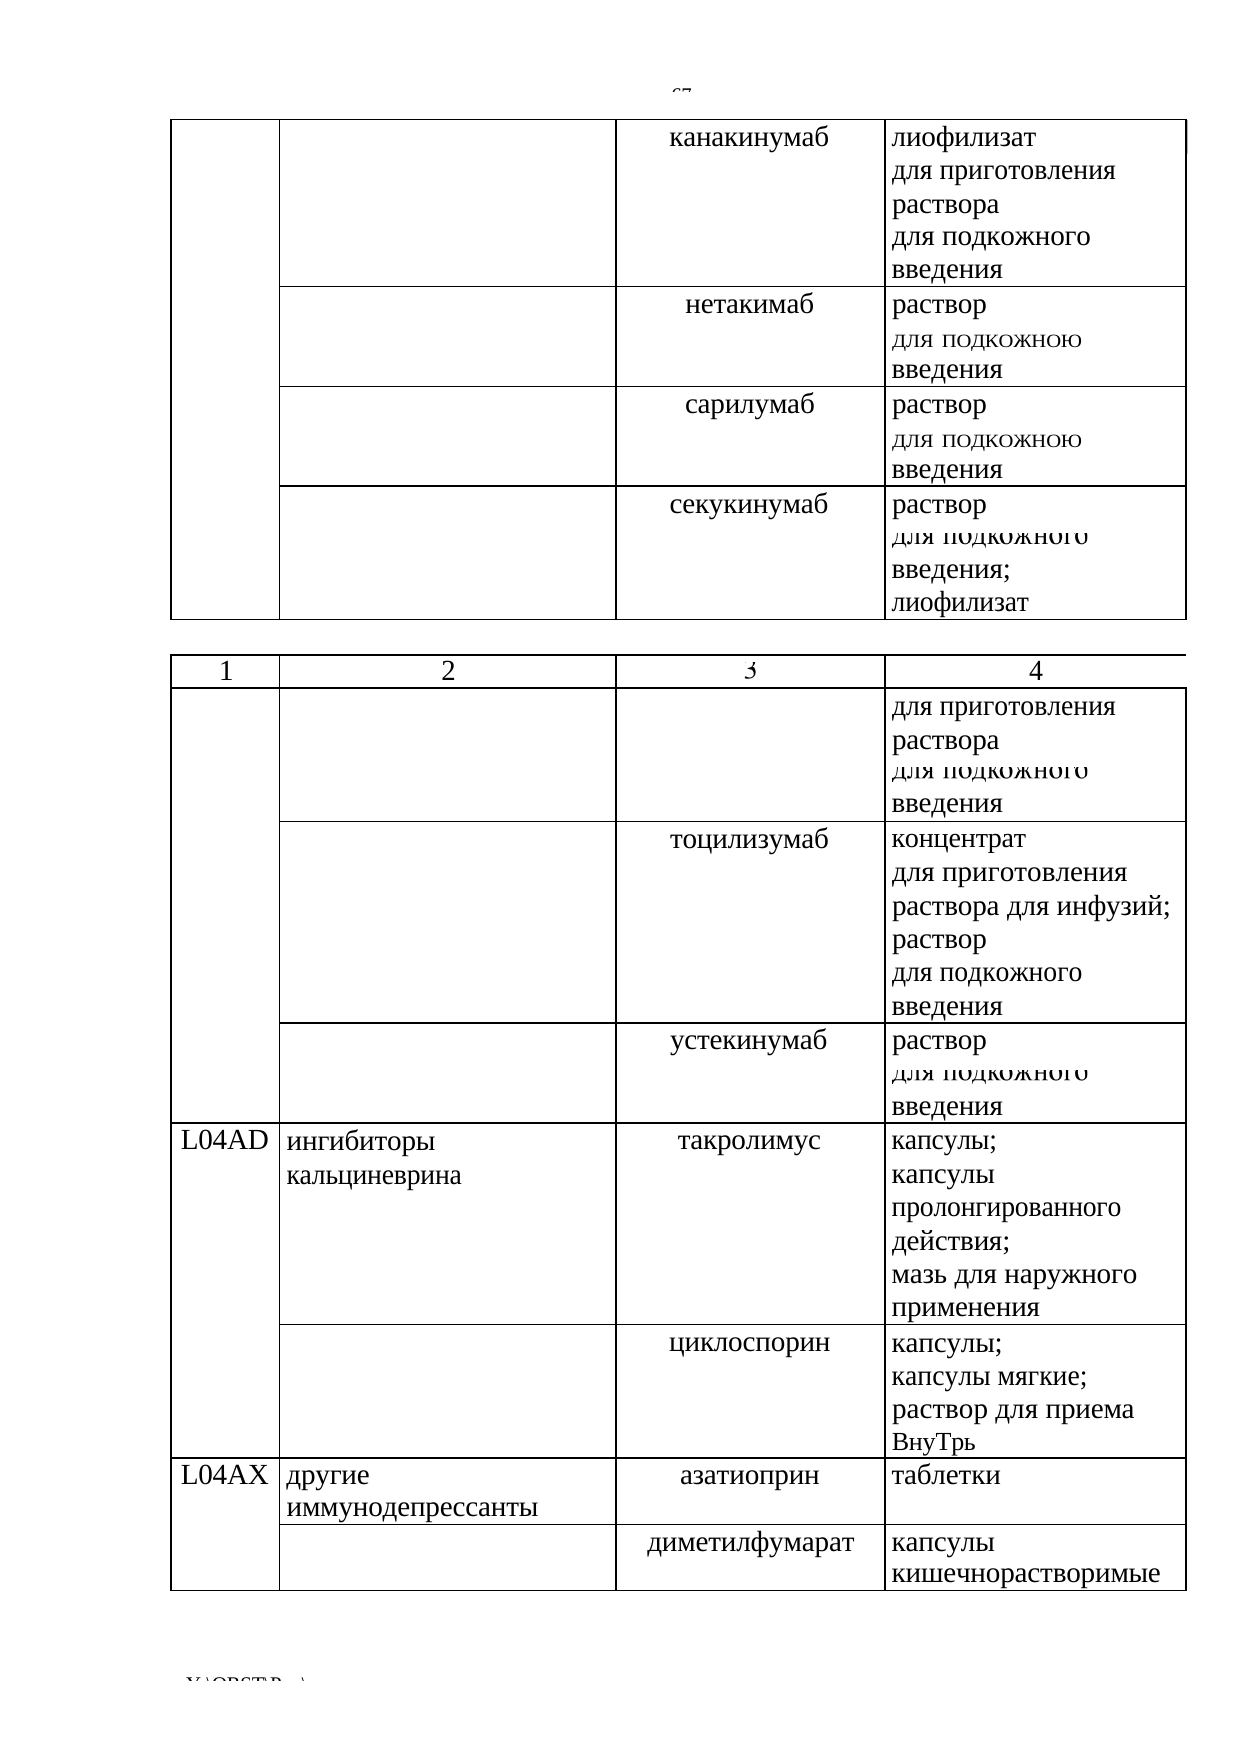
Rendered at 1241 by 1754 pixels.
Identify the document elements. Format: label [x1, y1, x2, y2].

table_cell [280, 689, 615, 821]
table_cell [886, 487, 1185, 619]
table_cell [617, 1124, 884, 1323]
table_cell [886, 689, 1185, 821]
picture [892, 1070, 1088, 1084]
picture [892, 767, 1088, 782]
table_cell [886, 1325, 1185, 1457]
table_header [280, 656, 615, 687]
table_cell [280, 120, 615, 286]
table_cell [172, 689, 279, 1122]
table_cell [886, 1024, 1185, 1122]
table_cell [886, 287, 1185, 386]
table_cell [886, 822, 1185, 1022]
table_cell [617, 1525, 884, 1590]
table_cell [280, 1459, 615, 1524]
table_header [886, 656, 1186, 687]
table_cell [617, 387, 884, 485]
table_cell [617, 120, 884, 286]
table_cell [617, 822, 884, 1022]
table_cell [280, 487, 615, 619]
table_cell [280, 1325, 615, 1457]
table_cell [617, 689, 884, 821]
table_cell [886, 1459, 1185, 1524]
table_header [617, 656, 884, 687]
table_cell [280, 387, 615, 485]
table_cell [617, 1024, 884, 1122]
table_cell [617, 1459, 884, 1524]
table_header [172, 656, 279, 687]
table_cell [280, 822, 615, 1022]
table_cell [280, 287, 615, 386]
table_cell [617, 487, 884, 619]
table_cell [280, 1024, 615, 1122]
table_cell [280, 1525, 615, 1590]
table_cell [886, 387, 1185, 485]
picture [744, 662, 756, 679]
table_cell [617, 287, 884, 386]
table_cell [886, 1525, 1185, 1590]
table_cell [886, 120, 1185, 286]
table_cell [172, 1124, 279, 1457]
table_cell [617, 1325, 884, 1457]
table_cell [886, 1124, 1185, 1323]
picture [892, 533, 1088, 548]
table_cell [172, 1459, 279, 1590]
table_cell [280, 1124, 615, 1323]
